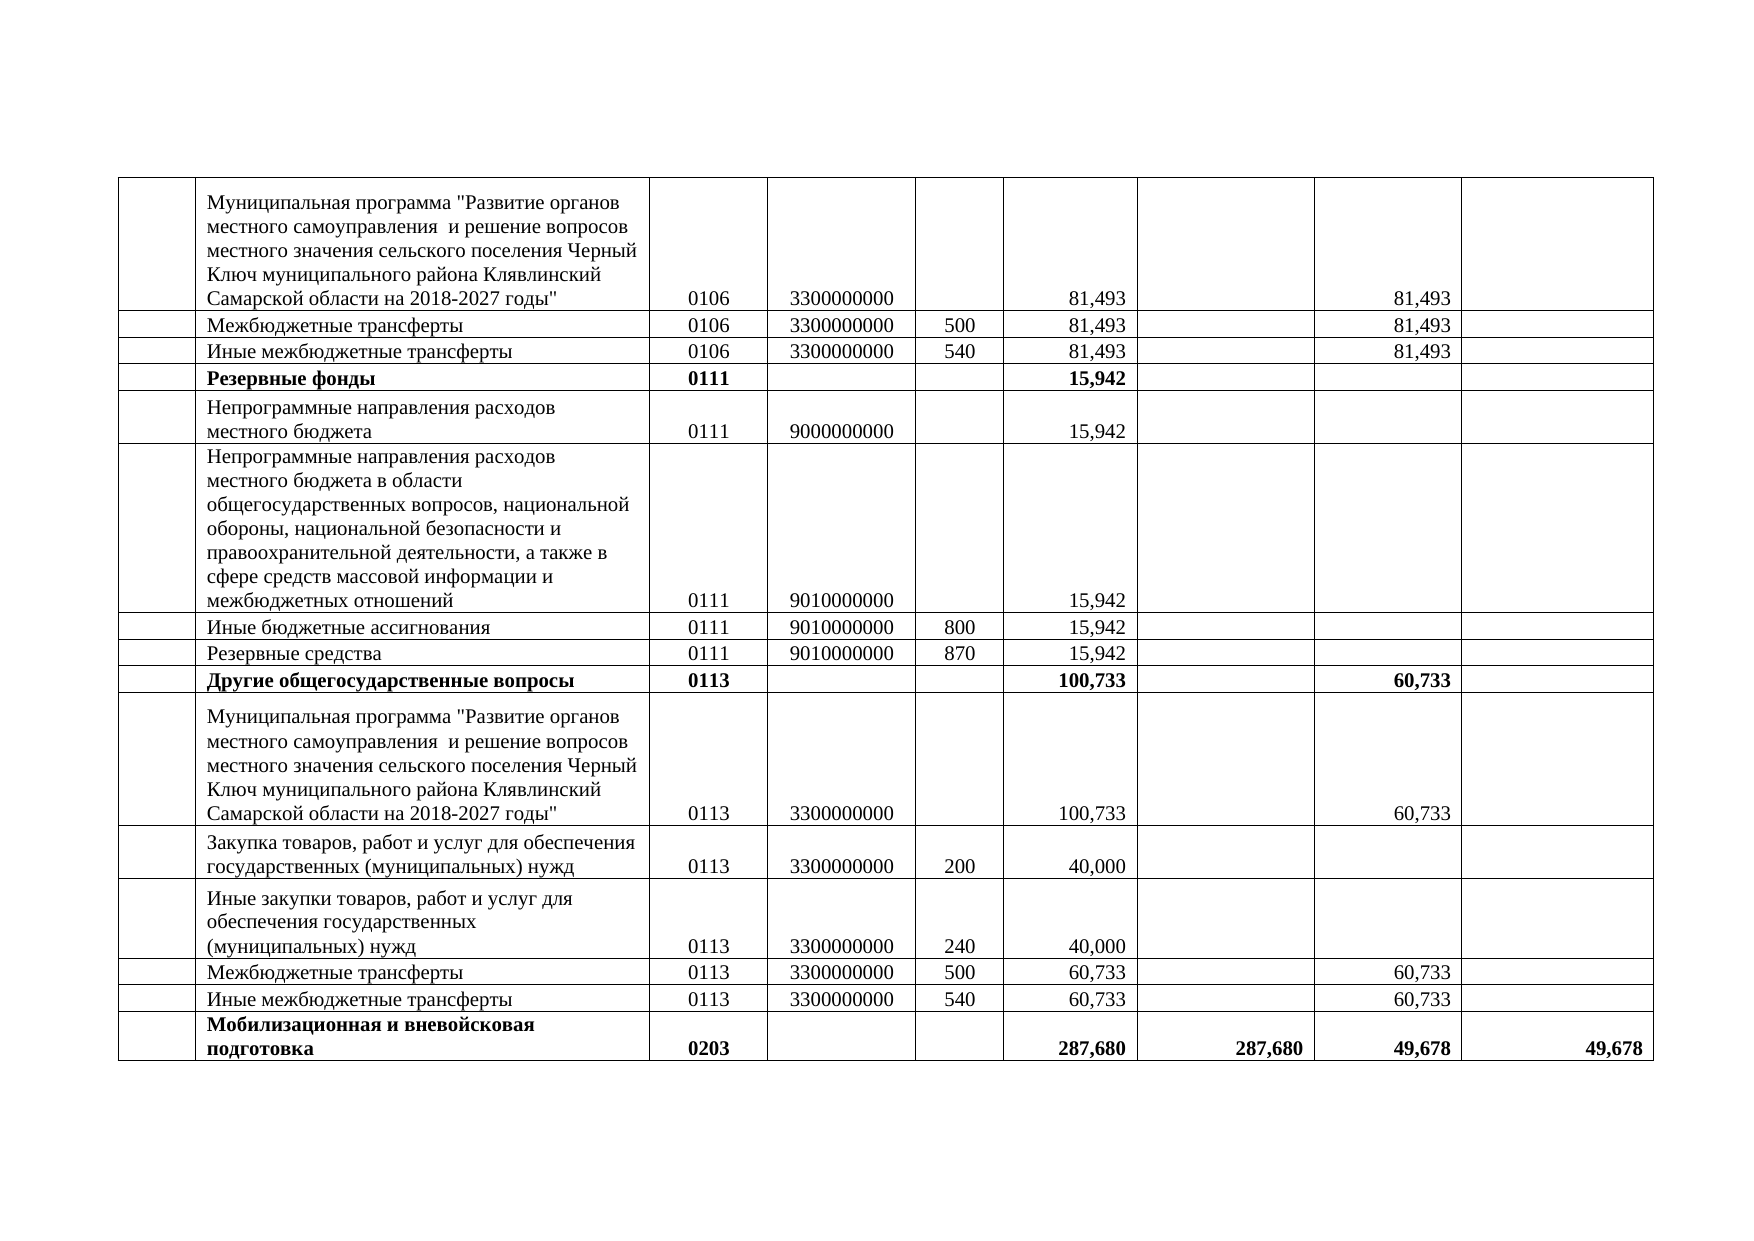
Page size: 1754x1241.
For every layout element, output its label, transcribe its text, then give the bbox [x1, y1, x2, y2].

table_cell Иные бюджетные ассигнования [196, 613, 649, 639]
table_cell [1138, 666, 1314, 692]
table_cell 500 [916, 959, 1003, 984]
table_cell 9010000000 [768, 640, 915, 665]
table_cell 3300000000 [768, 311, 915, 337]
table_cell [1138, 640, 1314, 665]
table_cell 0113 [650, 826, 767, 878]
table_cell [1462, 391, 1653, 443]
table_cell 0113 [650, 666, 767, 692]
table_cell Другие общегосударственные вопросы [196, 666, 649, 692]
table_cell Муниципальная программа "Развитие органов местного самоуправления и решение вопросов местного значения сельского поселения Черный Ключ муниципального района Клявлинский Самарской области на 2018-2027 годы" [196, 693, 649, 825]
table_cell Муниципальная программа "Развитие органов местного самоуправления и решение вопросов местного значения сельского поселения Черный Ключ муниципального района Клявлинский Самарской области на 2018-2027 годы" [196, 178, 649, 310]
table_cell [916, 391, 1003, 443]
table_cell [119, 985, 195, 1011]
table_cell [119, 959, 195, 984]
table_cell 81,493 [1004, 311, 1137, 337]
table_cell 800 [916, 613, 1003, 639]
table_cell [1462, 613, 1653, 639]
table_cell Иные межбюджетные трансферты [196, 985, 649, 1011]
table_cell 540 [916, 338, 1003, 363]
table_cell 60,733 [1315, 693, 1461, 825]
table_cell [119, 178, 195, 310]
table_cell [1138, 391, 1314, 443]
table_cell 0113 [650, 985, 767, 1011]
table_cell 287,680 [1138, 1012, 1314, 1060]
table_cell 0111 [650, 364, 767, 390]
table_cell [916, 666, 1003, 692]
table_cell 0113 [650, 959, 767, 984]
table_cell 870 [916, 640, 1003, 665]
table_cell [1315, 391, 1461, 443]
table_cell 0106 [650, 338, 767, 363]
table_cell [119, 1012, 195, 1060]
table_cell 0111 [650, 444, 767, 612]
table_cell [1462, 311, 1653, 337]
table_cell Межбюджетные трансферты [196, 959, 649, 984]
table_cell [1462, 666, 1653, 692]
table_cell [1315, 364, 1461, 390]
table_cell 100,733 [1004, 666, 1137, 692]
table_cell [916, 693, 1003, 825]
table_cell 3300000000 [768, 826, 915, 878]
table_cell 0203 [650, 1012, 767, 1060]
table_cell 100,733 [1004, 693, 1137, 825]
table_cell 240 [916, 879, 1003, 958]
table_cell [1138, 444, 1314, 612]
table_cell [1462, 338, 1653, 363]
table_cell 9010000000 [768, 444, 915, 612]
table_cell [1462, 985, 1653, 1011]
table_cell 49,678 [1462, 1012, 1653, 1060]
table_cell [1462, 826, 1653, 878]
table_cell Резервные средства [196, 640, 649, 665]
table_cell [119, 391, 195, 443]
table_cell [1462, 178, 1653, 310]
table_cell 0113 [650, 879, 767, 958]
table_cell Мобилизационная и вневойсковая подготовка [196, 1012, 649, 1060]
table_cell [916, 444, 1003, 612]
table_cell 60,733 [1004, 959, 1137, 984]
table_cell [1462, 693, 1653, 825]
table_cell [1462, 364, 1653, 390]
table_cell 0113 [650, 693, 767, 825]
table_cell [1315, 826, 1461, 878]
table_cell [1138, 311, 1314, 337]
table_cell 60,733 [1004, 985, 1137, 1011]
table_cell [1315, 613, 1461, 639]
table_cell 15,942 [1004, 613, 1137, 639]
table_cell 3300000000 [768, 338, 915, 363]
table_cell [119, 666, 195, 692]
table_cell Иные закупки товаров, работ и услуг для обеспечения государственных (муниципальных) нужд [196, 879, 649, 958]
table_cell 0106 [650, 311, 767, 337]
table_cell [119, 613, 195, 639]
table_cell [1462, 959, 1653, 984]
table_cell [1138, 693, 1314, 825]
table_cell 0111 [650, 640, 767, 665]
table_cell 81,493 [1315, 178, 1461, 310]
table_cell [1138, 364, 1314, 390]
table_cell 15,942 [1004, 391, 1137, 443]
table_cell [119, 364, 195, 390]
table_cell 49,678 [1315, 1012, 1461, 1060]
table_cell 81,493 [1315, 311, 1461, 337]
table_cell 200 [916, 826, 1003, 878]
table_cell Межбюджетные трансферты [196, 311, 649, 337]
table_cell 0111 [650, 613, 767, 639]
table_cell Непрограммные направления расходов местного бюджета в области общегосударственных вопросов, национальной обороны, национальной безопасности и правоохранительной деятельности, а также в сфере средств массовой информации и межбюджетных отношений [196, 444, 649, 612]
table_cell 15,942 [1004, 364, 1137, 390]
table_cell Непрограммные направления расходов местного бюджета [196, 391, 649, 443]
table_cell 3300000000 [768, 985, 915, 1011]
table_cell 9000000000 [768, 391, 915, 443]
table_cell 3300000000 [768, 178, 915, 310]
table_cell [1138, 879, 1314, 958]
table_cell [1315, 444, 1461, 612]
table_cell Закупка товаров, работ и услуг для обеспечения государственных (муниципальных) нужд [196, 826, 649, 878]
table_cell Резервные фонды [196, 364, 649, 390]
table_cell [1462, 640, 1653, 665]
table_cell [119, 444, 195, 612]
table_cell 60,733 [1315, 959, 1461, 984]
table_cell [119, 311, 195, 337]
table_cell [1138, 959, 1314, 984]
table_cell [916, 1012, 1003, 1060]
table_cell [768, 1012, 915, 1060]
table_cell [119, 879, 195, 958]
table_cell 3300000000 [768, 879, 915, 958]
table_cell [119, 826, 195, 878]
table_cell [119, 693, 195, 825]
table_cell [1462, 879, 1653, 958]
table_cell [1138, 178, 1314, 310]
table_cell 287,680 [1004, 1012, 1137, 1060]
table_cell 3300000000 [768, 693, 915, 825]
table_cell [1315, 879, 1461, 958]
table_cell 81,493 [1004, 178, 1137, 310]
table_cell 3300000000 [768, 959, 915, 984]
table_cell [768, 666, 915, 692]
table_cell [1138, 338, 1314, 363]
table_cell 0106 [650, 178, 767, 310]
table_cell [916, 364, 1003, 390]
table_cell 540 [916, 985, 1003, 1011]
table_cell 81,493 [1004, 338, 1137, 363]
table_cell 40,000 [1004, 826, 1137, 878]
table_cell [1462, 444, 1653, 612]
table_cell 15,942 [1004, 444, 1137, 612]
table_cell 40,000 [1004, 879, 1137, 958]
table_cell 60,733 [1315, 985, 1461, 1011]
table_cell Иные межбюджетные трансферты [196, 338, 649, 363]
table_cell [119, 640, 195, 665]
table_cell 15,942 [1004, 640, 1137, 665]
table_cell [1315, 640, 1461, 665]
table_cell 60,733 [1315, 666, 1461, 692]
table_cell [119, 338, 195, 363]
table_cell [1138, 613, 1314, 639]
table_cell 500 [916, 311, 1003, 337]
table_cell 81,493 [1315, 338, 1461, 363]
table_cell 0111 [650, 391, 767, 443]
table_cell [1138, 985, 1314, 1011]
table_cell [768, 364, 915, 390]
table_cell [1138, 826, 1314, 878]
table_cell 9010000000 [768, 613, 915, 639]
table_cell [916, 178, 1003, 310]
